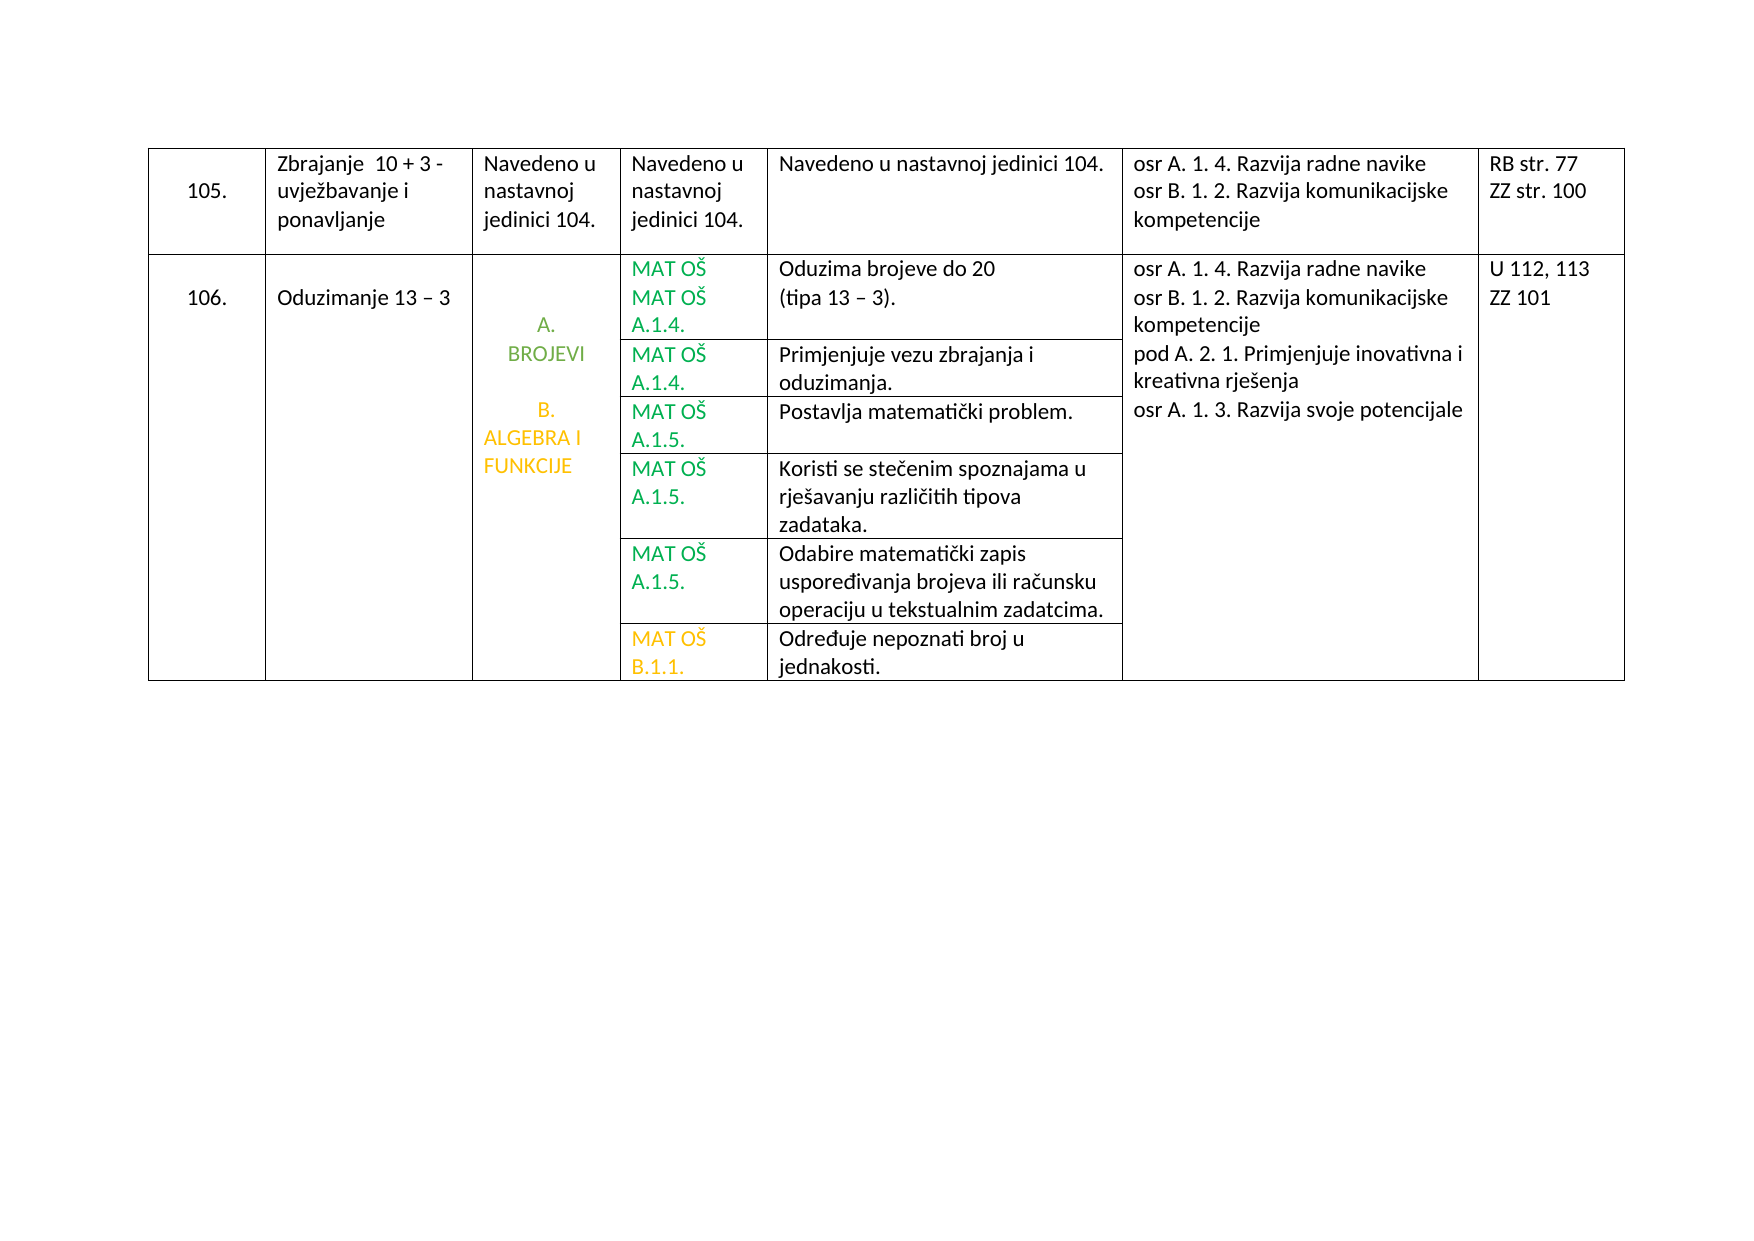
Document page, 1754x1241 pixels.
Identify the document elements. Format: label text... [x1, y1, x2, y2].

table_cell 105. [149, 149, 265, 253]
table_cell osr A. 1. 4. Razvija radne navike osr B. 1. 2. Razvija komunikacijske kompetencije pod A. 2. 1. Primjenjuje inovativna i kreativna rješenja osr A. 1. 3. Razvija svoje potencijale [1123, 255, 1478, 680]
table_cell Zbrajanje 10 + 3 - uvježbavanje i ponavljanje [266, 149, 472, 253]
table_cell MAT OŠ A.1.5. [621, 397, 767, 453]
table_cell Navedeno u nastavnoj jedinici 104. [621, 149, 767, 253]
table_cell Određuje nepoznati broj u jednakosti. [768, 624, 1122, 680]
table_cell MAT OŠ MAT OŠ A.1.4. [621, 255, 767, 339]
table_cell Oduzima brojeve do 20 (tipa 13 – 3). [768, 255, 1122, 339]
table_cell 106. [149, 255, 265, 680]
table_cell U 112, 113 ZZ 101 [1479, 255, 1624, 680]
table_cell A. BROJEVI B. ALGEBRA I FUNKCIJE [473, 255, 620, 680]
table_cell MAT OŠ A.1.4. [621, 340, 767, 396]
table_cell MAT OŠ B.1.1. [621, 624, 767, 680]
table_cell Navedeno u nastavnoj jedinici 104. [473, 149, 620, 253]
table_cell MAT OŠ A.1.5. [621, 454, 767, 538]
table_cell MAT OŠ A.1.5. [621, 539, 767, 623]
table_cell Postavlja matematički problem. [768, 397, 1122, 453]
table_cell Odabire matematički zapis uspoređivanja brojeva ili računsku operaciju u tekstualnim zadatcima. [768, 539, 1122, 623]
table_cell Oduzimanje 13 – 3 [266, 255, 472, 680]
table_cell osr A. 1. 4. Razvija radne navike osr B. 1. 2. Razvija komunikacijske kompetencije [1123, 149, 1478, 253]
table_cell RB str. 77 ZZ str. 100 [1479, 149, 1624, 253]
table_cell Navedeno u nastavnoj jedinici 104. [768, 149, 1122, 253]
table_cell Koristi se stečenim spoznajama u rješavanju različitih tipova zadataka. [768, 454, 1122, 538]
table_cell Primjenjuje vezu zbrajanja i oduzimanja. [768, 340, 1122, 396]
